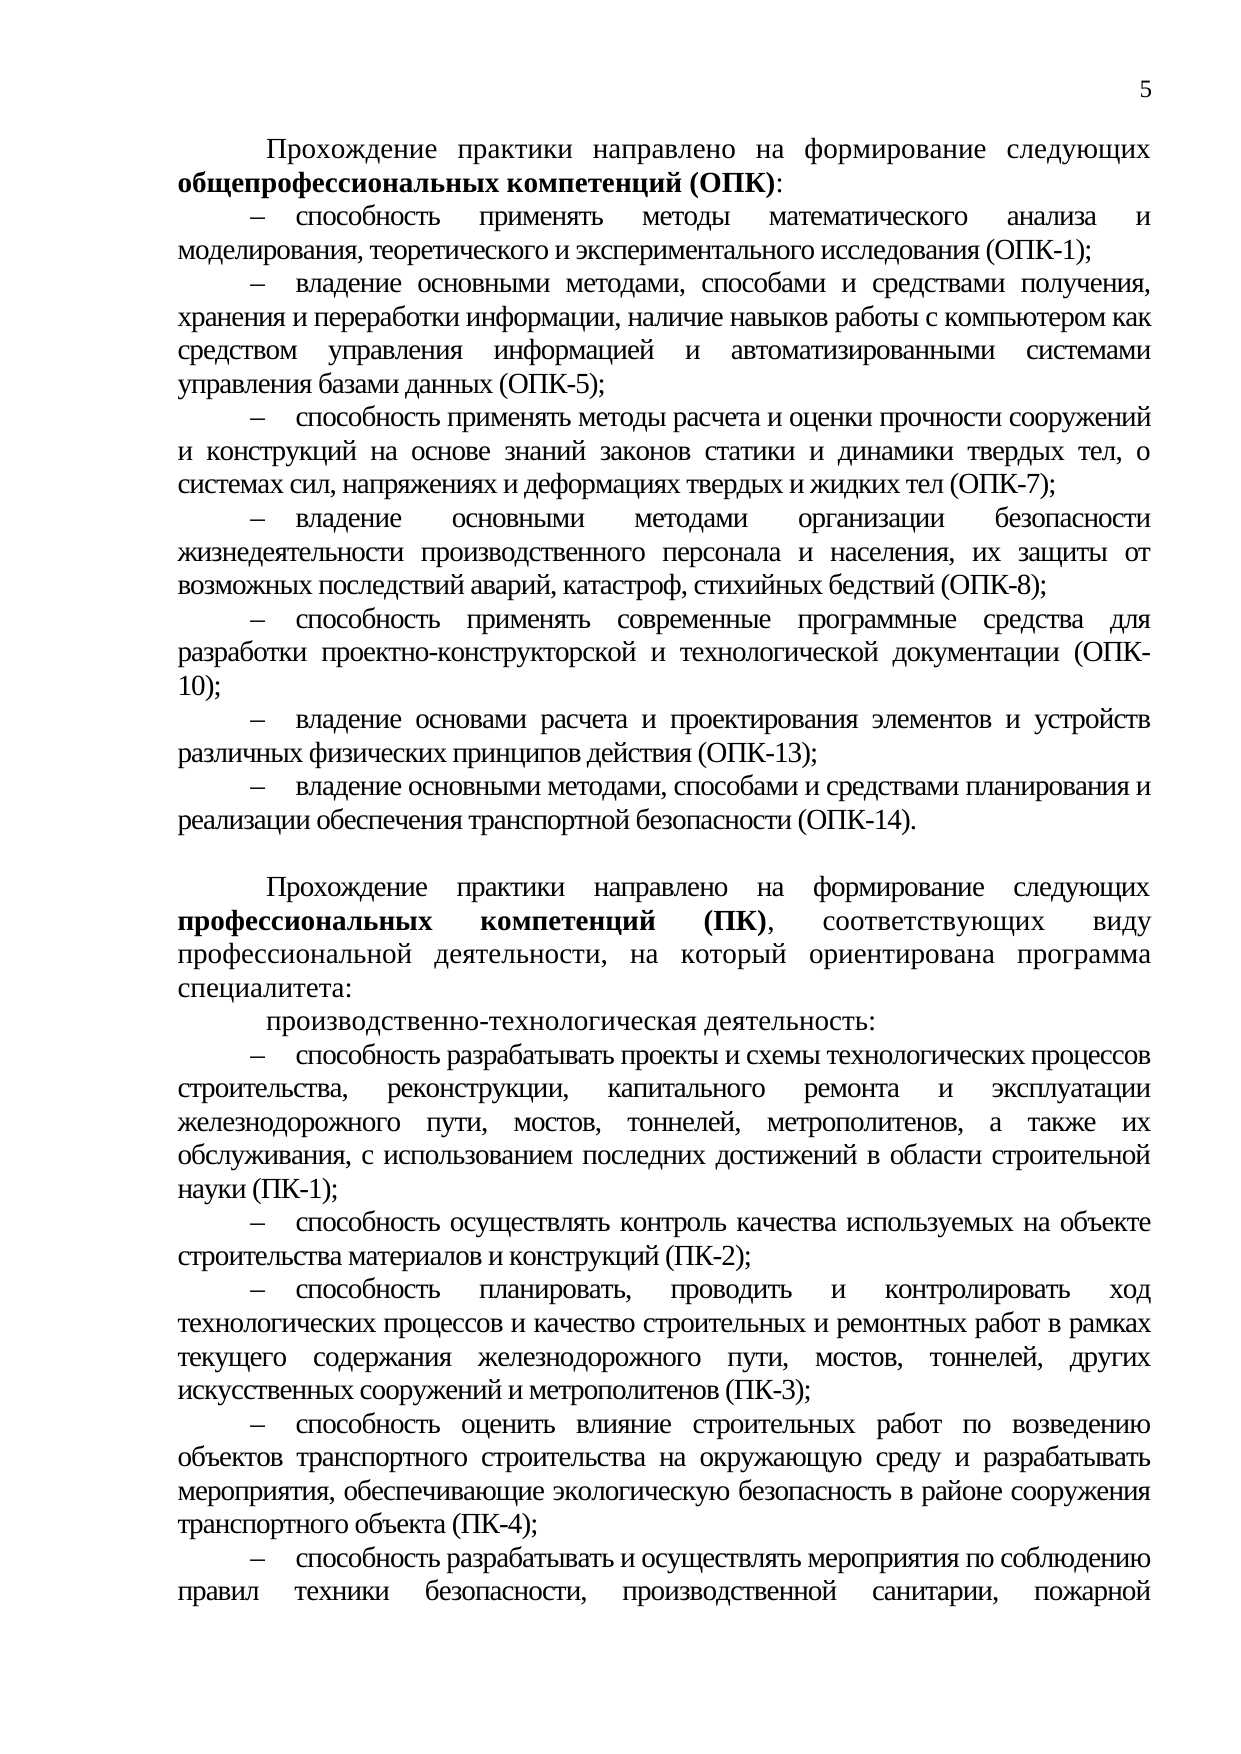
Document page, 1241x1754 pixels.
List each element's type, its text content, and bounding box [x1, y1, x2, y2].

list способность применять современные программные средства для разработки проектно-конструкторской и технологической документации (ОПК-10); [177, 601, 1152, 701]
list владение основными методами организации безопасности жизнедеятельности производственного персонала и населения, их защиты от возможных последствий аварий, катастроф, стихийных бедствий (ОПК-8); [177, 500, 1152, 601]
list владение основами расчета и проектирования элементов и устройств различных физических принципов действия (ОПК-13); [177, 701, 1152, 768]
list владение основными методами, способами и средствами планирования и реализации обеспечения транспортной безопасности (ОПК-14). [177, 768, 1152, 836]
list способность применять методы математического анализа и моделирования, теоретического и экспериментального исследования (ОПК-1); [177, 198, 1152, 265]
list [177, 1540, 1152, 1607]
text производственно-технологическая деятельность: [177, 1003, 1152, 1037]
list владение основными методами, способами и средствами получения, хранения и переработки информации, наличие навыков работы с компьютером как средством управления информацией и автоматизированными системами управления базами данных (ОПК-5); [177, 265, 1152, 399]
list способность оценить влияние строительных работ по возведению объектов транспортного строительства на окружающую среду и разрабатывать мероприятия, обеспечивающие экологическую безопасность в районе сооружения транспортного объекта (ПК-4); [177, 1406, 1152, 1540]
text Прохождение практики направлено на формирование следующих профессиональных компетенций (ПК), соответствующих виду профессиональной деятельности, на который ориентирована программа специалитета: [177, 869, 1152, 1003]
list способность планировать, проводить и контролировать ход технологических процессов и качество строительных и ремонтных работ в рамках текущего содержания железнодорожного пути, мостов, тоннелей, других искусственных сооружений и метрополитенов (ПК-3); [177, 1272, 1152, 1406]
list способность разрабатывать проекты и схемы технологических процессов строительства, реконструкции, капитального ремонта и эксплуатации железнодорожного пути, мостов, тоннелей, метрополитенов, а также их обслуживания, с использованием последних достижений в области строительной науки (ПК-1); [177, 1037, 1152, 1204]
list способность осуществлять контроль качества используемых на объекте строительства материалов и конструкций (ПК-2); [177, 1204, 1152, 1272]
list способность применять методы расчета и оценки прочности сооружений и конструкций на основе знаний законов статики и динамики твердых тел, о системах сил, напряжениях и деформациях твердых и жидких тел (ОПК-7); [177, 399, 1152, 500]
text Прохождение практики направлено на формирование следующих общепрофессиональных компетенций (ОПК): [177, 131, 1152, 198]
